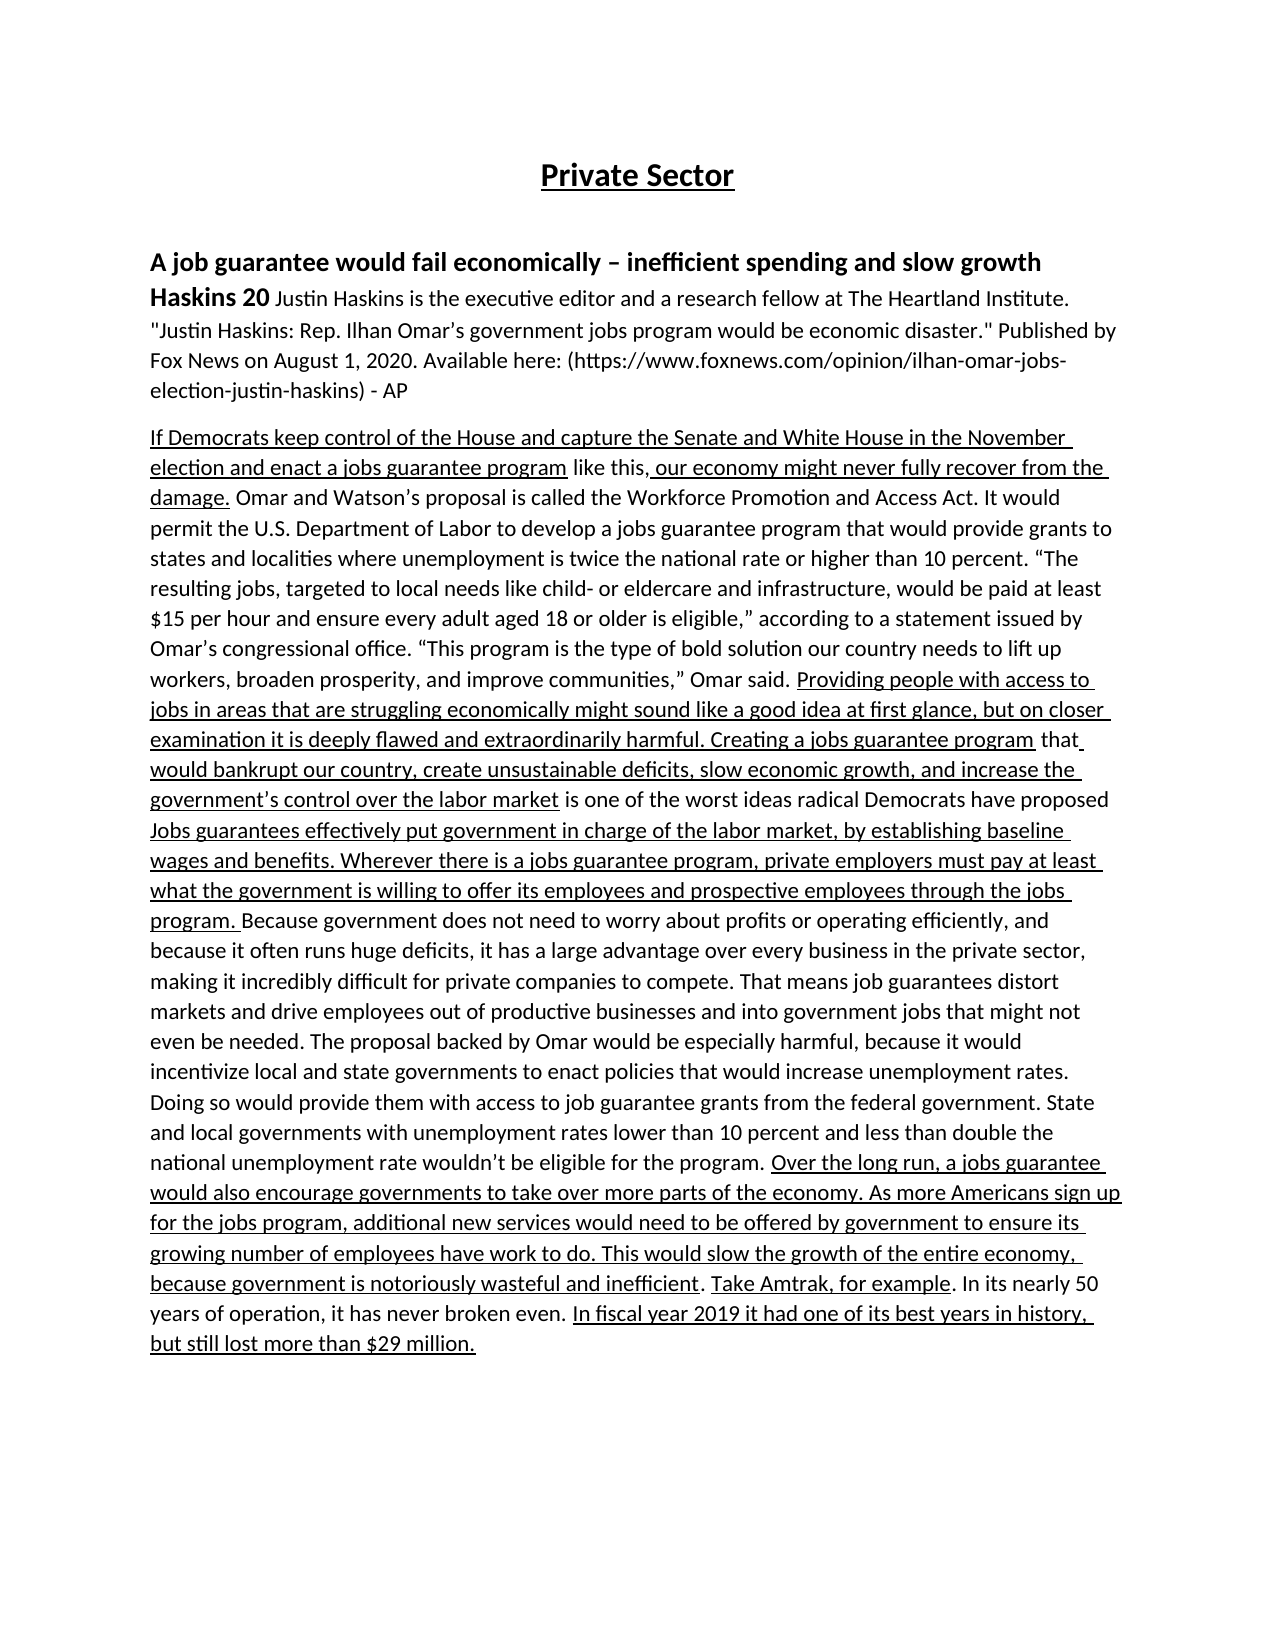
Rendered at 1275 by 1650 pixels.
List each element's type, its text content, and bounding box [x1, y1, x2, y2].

subtitle A job guarantee would fail economically – inefficient spending and slow growth [150, 245, 1125, 278]
text Haskins 20 Justin Haskins is the executive editor and a research fellow at The Heartland Institute. "Justin Haskins: Rep. Ilhan Omar’s government jobs program would be economic disaster." Published by Fox News on August 1, 2020. Available here: (https://www.foxnews.com/opinion/ilhan-omar-jobs-election-justin-haskins) - AP [150, 281, 1125, 404]
text If Democrats keep control of the House and capture the Senate and White House in the November election and enact a jobs guarantee program like this, our economy might never fully recover from the damage. Omar and Watson’s proposal is called the Workforce Promotion and Access Act. It would permit the U.S. Department of Labor to develop a jobs guarantee program that would provide grants to states and localities where unemployment is twice the national rate or higher than 10 percent. “The resulting jobs, targeted to local needs like child- or eldercare and infrastructure, would be paid at least $15 per hour and ensure every adult aged 18 or older is eligible,” according to a statement issued by Omar’s congressional office. “This program is the type of bold solution our country needs to lift up workers, broaden prosperity, and improve communities,” Omar said. Providing people with access to jobs in areas that are struggling economically might sound like a good idea at first glance, but on closer examination it is deeply flawed and extraordinarily harmful. Creating a jobs guarantee program that would bankrupt our country, create unsustainable deficits, slow economic growth, and increase the government’s control over the labor market is one of the worst ideas radical Democrats have proposed Jobs guarantees effectively put government in charge of the labor market, by establishing baseline wages and benefits. Wherever there is a jobs guarantee program, private employers must pay at least what the government is willing to offer its employees and prospective employees through the jobs program. Because government does not need to worry about profits or operating efficiently, and because it often runs huge deficits, it has a large advantage over every business in the private sector, making it incredibly difficult for private companies to compete. That means job guarantees distort markets and drive employees out of productive businesses and into government jobs that might not even be needed. The proposal backed by Omar would be especially harmful, because it would incentivize local and state governments to enact policies that would increase unemployment rates. Doing so would provide them with access to job guarantee grants from the federal government. State and local governments with unemployment rates lower than 10 percent and less than double the national unemployment rate wouldn’t be eligible for the program. Over the long run, a jobs guarantee would also encourage governments to take over more parts of the economy. As more Americans sign up for the jobs program, additional new services would need to be offered by government to ensure its growing number of employees have work to do. This would slow the growth of the entire economy, because government is notoriously wasteful and inefficient. Take Amtrak, for example. In its nearly 50 years of operation, it has never broken even. In fiscal year 2019 it had one of its best years in history, but still lost more than $29 million. [150, 423, 1125, 1357]
subtitle Private Sector [150, 154, 1125, 195]
